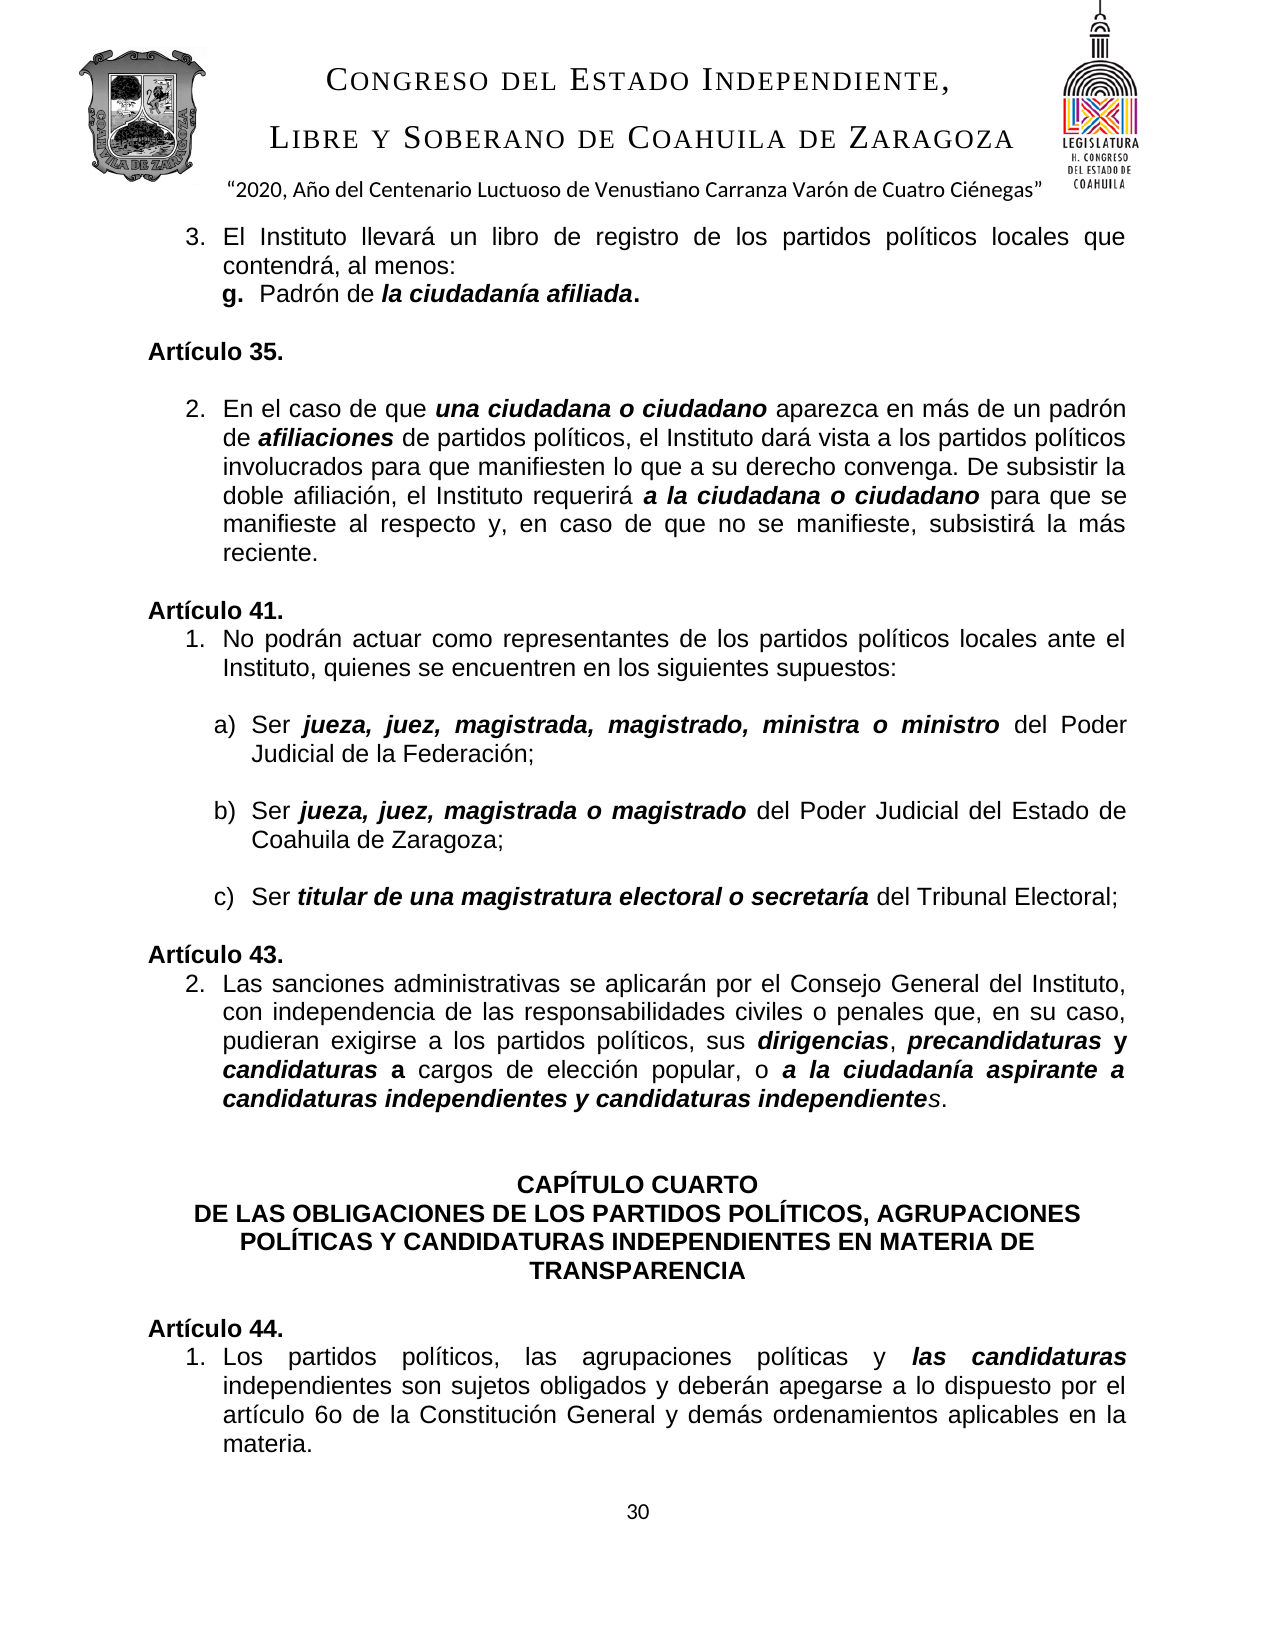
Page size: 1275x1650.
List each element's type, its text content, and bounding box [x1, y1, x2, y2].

list El Instituto llevará un libro de registro de los partidos políticos locales que contendrá, al menos: [185, 222, 1127, 279]
text Artículo 35. [148, 337, 1127, 366]
text Artículo 41. [148, 596, 1127, 624]
list En el caso de que una ciudadana o ciudadano aparezca en más de un padrón de afiliaciones de partidos políticos, el Instituto dará vista a los partidos políticos involucrados para que manifiesten lo que a su derecho convenga. De subsistir la doble afiliación, el Instituto requerirá a la ciudadana o ciudadano para que se manifieste al respecto y, en caso de que no se manifieste, subsistirá la más reciente. [185, 394, 1127, 567]
text Artículo 44. [148, 1314, 1127, 1342]
picture [77, 47, 208, 185]
list Los partidos políticos, las agrupaciones políticas y las candidaturas independientes son sujetos obligados y deberán apegarse a lo dispuesto por el artículo 6o de la Constitución General y demás ordenamientos aplicables en la materia. [185, 1342, 1127, 1457]
list No podrán actuar como representantes de los partidos políticos locales ante el Instituto, quienes se encuentren en los siguientes supuestos: [185, 624, 1127, 682]
list Ser jueza, juez, magistrada, magistrado, ministra o ministro del Poder Judicial de la Federación; [214, 710, 1127, 767]
list Ser jueza, juez, magistrada o magistrado del Poder Judicial del Estado de Coahuila de Zaragoza; [214, 796, 1127, 854]
list Ser titular de una magistratura electoral o secretaría del Tribunal Electoral; [214, 882, 1127, 911]
list Padrón de la ciudadanía afiliada. [222, 279, 1127, 308]
list Las sanciones administrativas se aplicarán por el Consejo General del Instituto, con independencia de las responsabilidades civiles o penales que, en su caso, pudieran exigirse a los partidos políticos, sus dirigencias, precandidaturas y candidaturas a cargos de elección popular, o a la ciudadanía aspirante a candidaturas independientes y candidaturas independientes. [185, 969, 1127, 1112]
text CAPÍTULO CUARTO [148, 1170, 1127, 1199]
picture [1036, 0, 1164, 189]
text Artículo 43. [148, 940, 1127, 969]
text DE LAS OBLIGACIONES DE LOS PARTIDOS POLÍTICOS, AGRUPACIONES POLÍTICAS Y CANDIDATURAS INDEPENDIENTES EN MATERIA DE TRANSPARENCIA [148, 1199, 1127, 1285]
